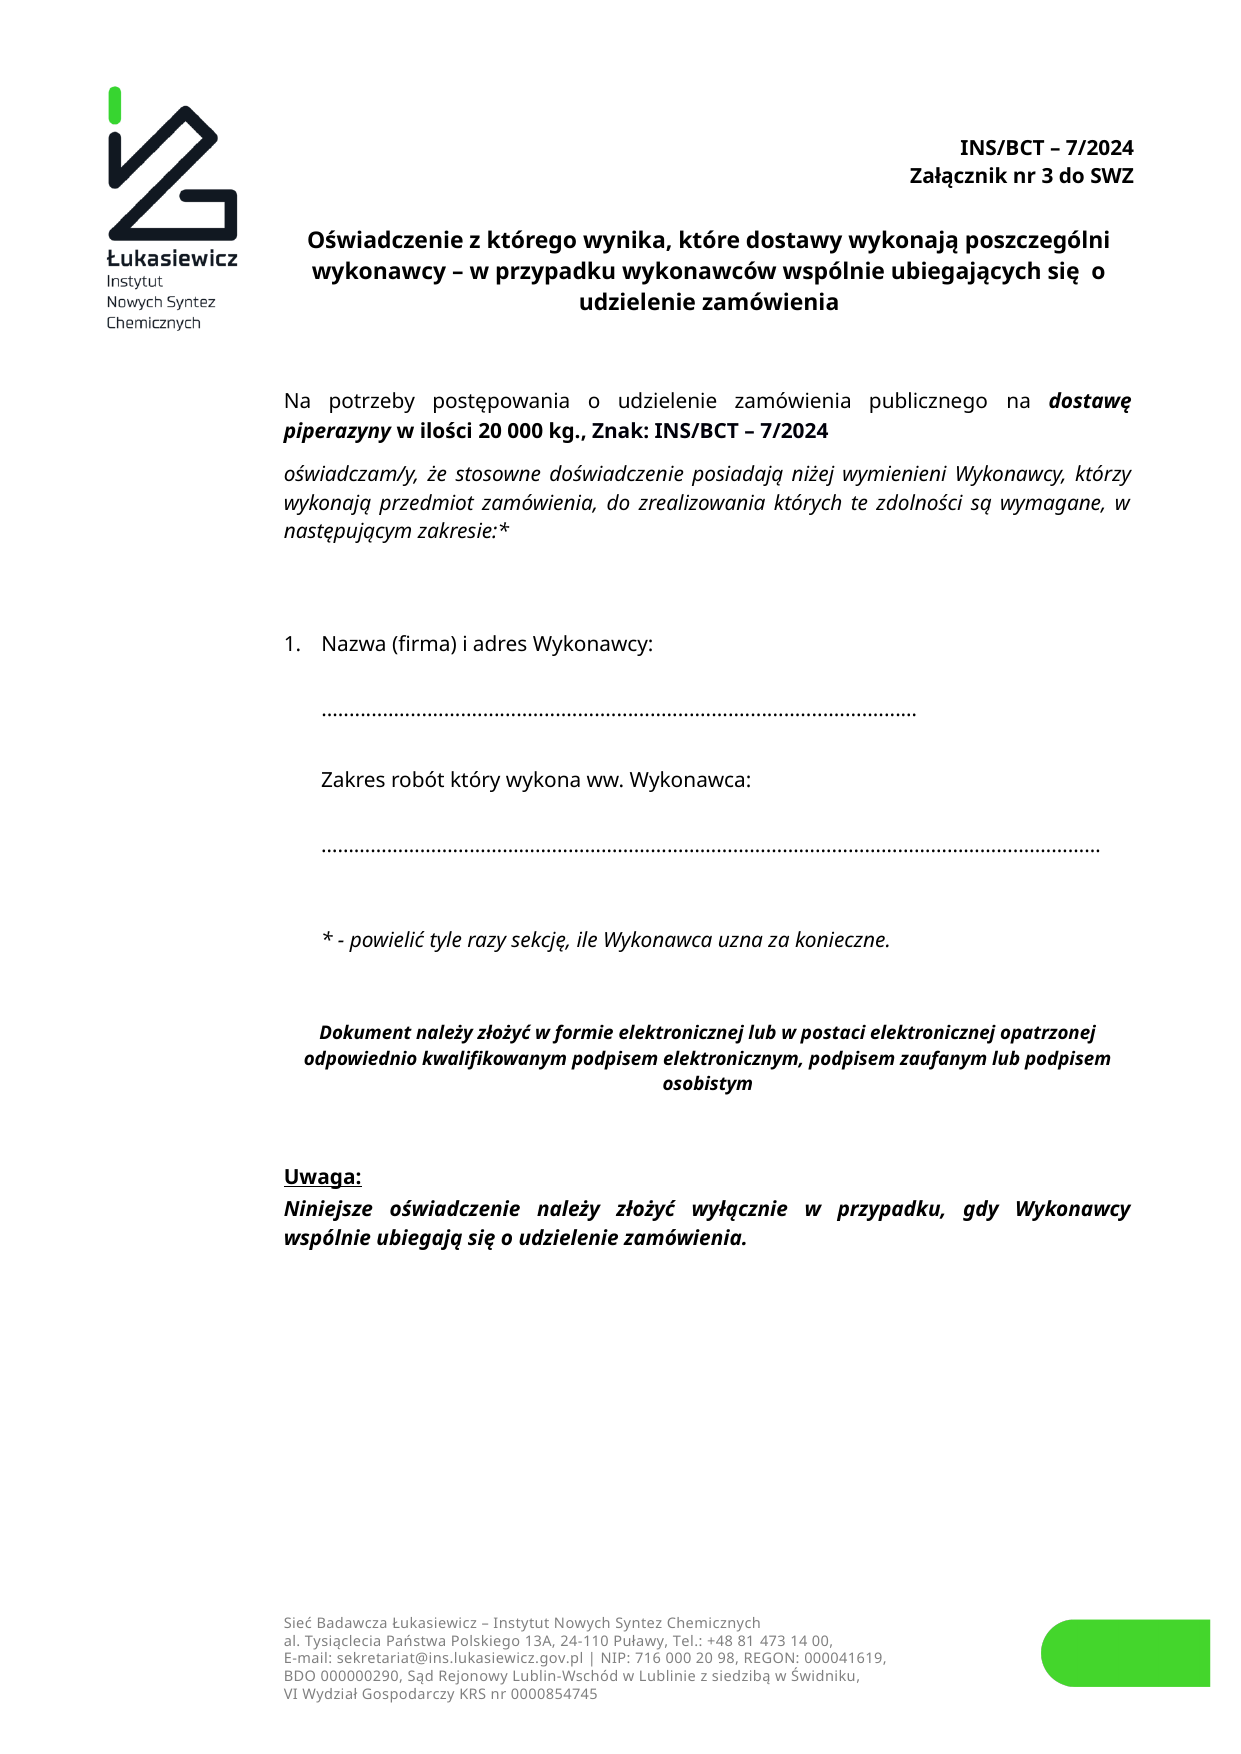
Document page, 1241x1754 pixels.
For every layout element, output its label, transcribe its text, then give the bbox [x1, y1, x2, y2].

text INS/BCT – 7/2024 [283, 133, 1134, 161]
text Uwaga: [283, 1162, 1134, 1190]
list Nazwa (firma) i adres Wykonawcy: [283, 629, 1134, 658]
picture [1037, 1615, 1240, 1754]
text ………………………………………………………………………………………………………………….………… [321, 831, 1134, 859]
text Dokument należy złożyć w formie elektronicznej lub w postaci elektronicznej opatrzonej odpowiednio kwalifikowanym podpisem elektronicznym, podpisem zaufanym lub podpisem osobistym [283, 1019, 1134, 1096]
text Oświadczenie z którego wynika, które dostawy wykonają poszczególni wykonawcy – w przypadku wykonawców wspólnie ubiegających się o udzielenie zamówienia [283, 224, 1134, 318]
text oświadczam/y, że stosowne doświadczenie posiadają niżej wymienieni Wykonawcy, którzy wykonają przedmiot zamówienia, do zrealizowania których te zdolności są wymagane, w następującym zakresie:* [283, 459, 1134, 545]
text Załącznik nr 3 do SWZ [283, 161, 1134, 190]
text Niniejsze oświadczenie należy złożyć wyłącznie w przypadku, gdy Wykonawcy wspólnie ubiegają się o udzielenie zamówienia. [283, 1194, 1134, 1251]
picture [0, 0, 280, 382]
text * - powielić tyle razy sekcję, ile Wykonawca uzna za konieczne. [321, 925, 1134, 953]
text ........................................................................................................… [321, 694, 1134, 723]
text Na potrzeby postępowania o udzielenie zamówienia publicznego na dostawę piperazyny w ilości 20 000 kg., Znak: INS/BCT – 7/2024 [283, 386, 1134, 445]
text Zakres robót który wykona ww. Wykonawca: [321, 765, 1134, 793]
